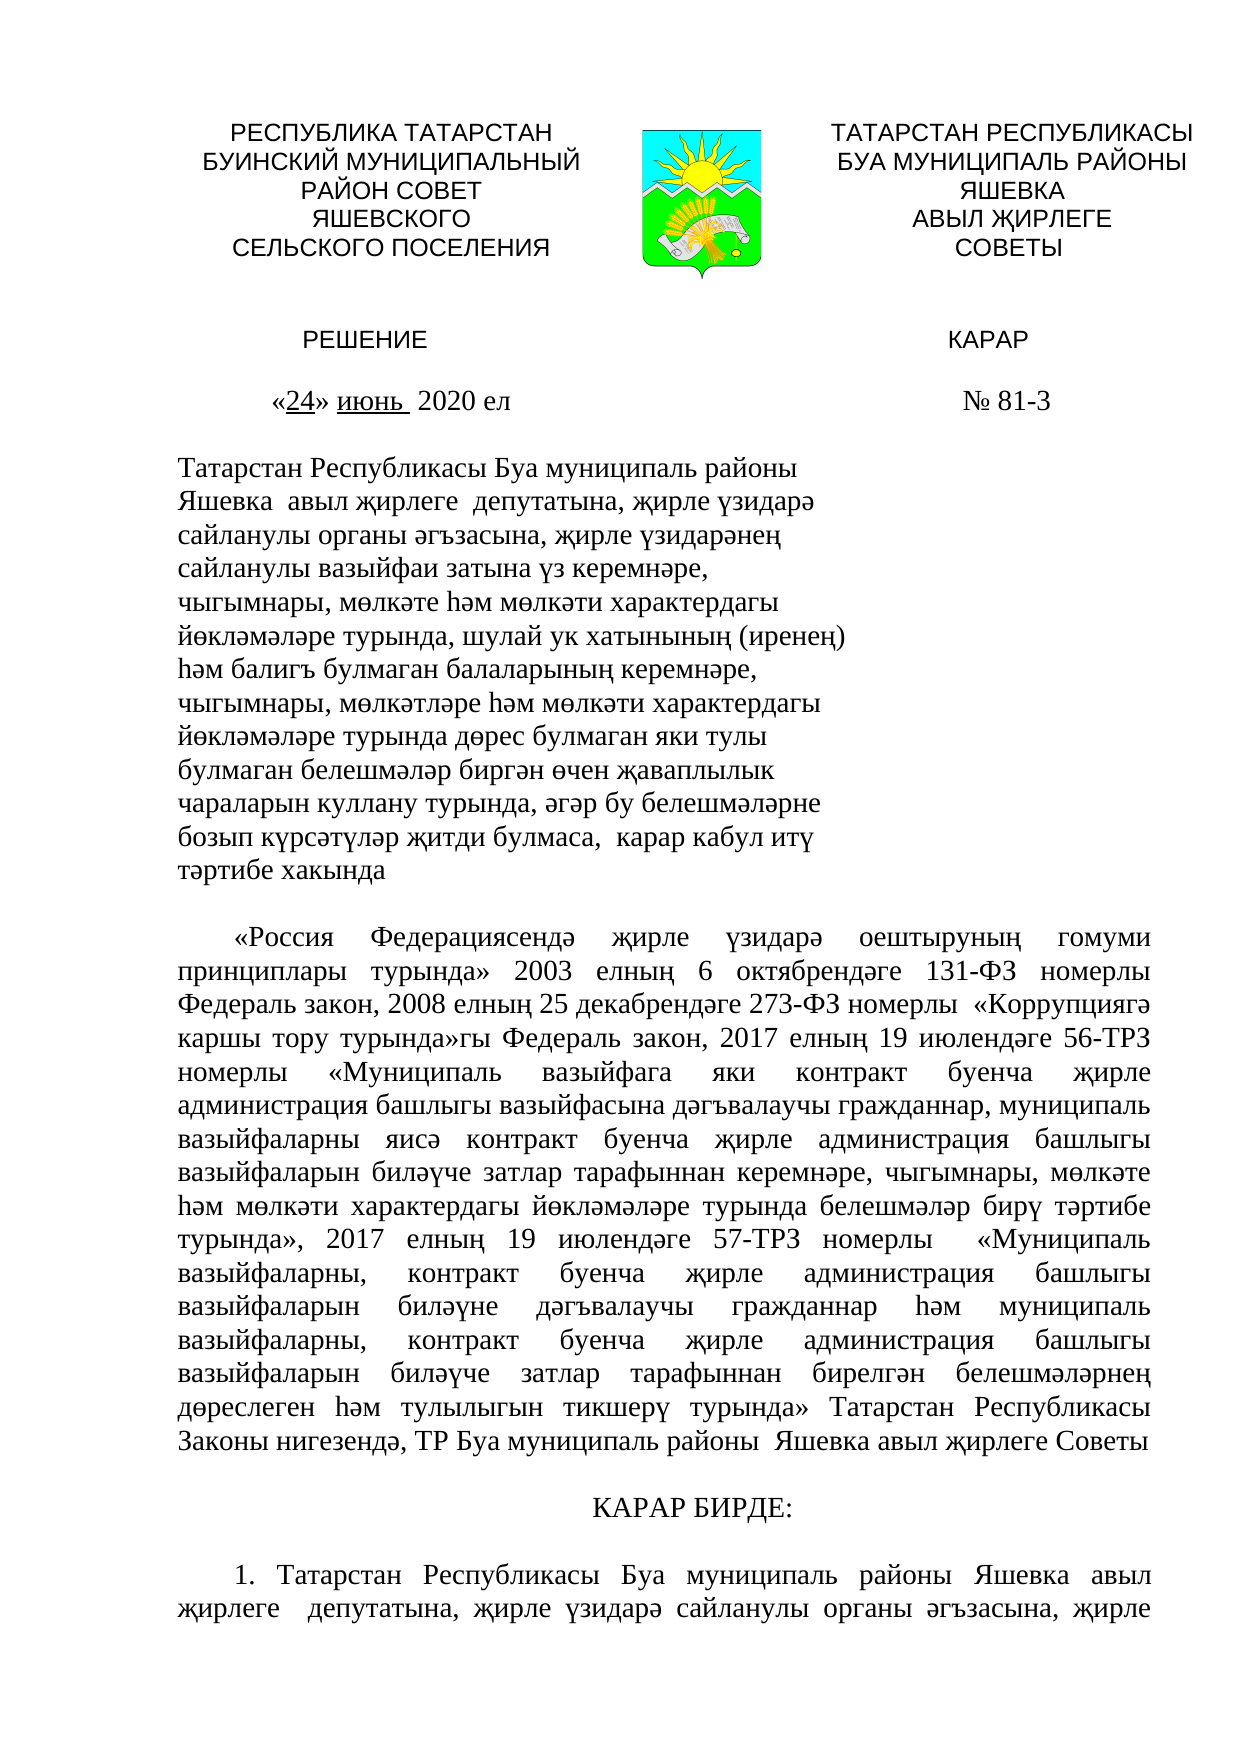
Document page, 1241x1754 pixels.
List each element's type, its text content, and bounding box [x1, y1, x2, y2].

text «24» июнь 2020 ел № 81-3 [177, 383, 1152, 416]
text РЕШЕНИЕ КАРАР [177, 325, 1152, 354]
text «Россия Федерациясендә җирле үзидарә оештыруның гомуми принциплары турында» 2003 елның 6 октябрендәге 131-ФЗ номерлы Федераль закон, 2008 елның 25 декабрендәге 273-ФЗ номерлы «Коррупциягә каршы тору турында»гы Федераль закон, 2017 елның 19 июлендәге 56-ТРЗ номерлы «Муниципаль вазыйфага яки контракт буенча җирле администрация башлыгы вазыйфасына дәгъвалаучы гражданнар, муниципаль вазыйфаларны яисә контракт буенча җирле администрация башлыгы вазыйфаларын биләүче затлар тарафыннан керемнәре, чыгымнары, мөлкәте һәм мөлкәти характердагы йөкләмәләре турында белешмәләр бирү тәртибе турында», 2017 елның 19 июлендәге 57-ТРЗ номерлы «Муниципаль вазыйфаларны, контракт буенча җирле администрация башлыгы вазыйфаларын биләүне дәгъвалаучы гражданнар һәм муниципаль вазыйфаларны, контракт буенча җирле администрация башлыгы вазыйфаларын биләүче затлар тарафыннан бирелгән белешмәләрнең дөреслеген һәм тулылыгын тикшерү турында» Татарстан Республикасы Законы нигезендә, ТР Буа муниципаль районы Яшевка авыл җирлеге Советы [177, 919, 1152, 1456]
table_header [635, 118, 769, 297]
text КАРАР БИРДЕ: [177, 1490, 1152, 1523]
table_header РЕСПУБЛИКА ТАТАРСТАН БУИНСКИЙ МУНИЦИПАЛЬНЫЙ РАЙОН СОВЕТ ЯШЕВСКОГО СЕЛЬСКОГО ПОСЕЛЕНИЯ [148, 118, 635, 297]
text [177, 1557, 1152, 1624]
table_header ТАТАРСТАН РЕСПУБЛИКАСЫ БУА МУНИЦИПАЛЬ РАЙОНЫ ЯШЕВКА АВЫЛ ҖИРЛЕГЕ СОВЕТЫ [769, 118, 1240, 297]
picture [642, 130, 762, 279]
text Татарстан Республикасы Буа муниципаль районы Яшевка авыл җирлеге депутатына, җирле үзидарә сайланулы органы әгъзасына, җирле үзидарәнең сайланулы вазыйфаи затына үз керемнәре, чыгымнары, мөлкәте һәм мөлкәти характердагы йөкләмәләре турында, шулай ук хатынының (иренең) һәм балигъ булмаган балаларының керемнәре, чыгымнары, мөлкәтләре һәм мөлкәти характердагы йөкләмәләре турында дөрес булмаган яки тулы булмаган белешмәләр биргән өчен җаваплылык чараларын куллану турында, әгәр бу белешмәләрне бозып күрсәтүләр җитди булмаса, карар кабул итү тәртибе хакында [177, 450, 856, 886]
